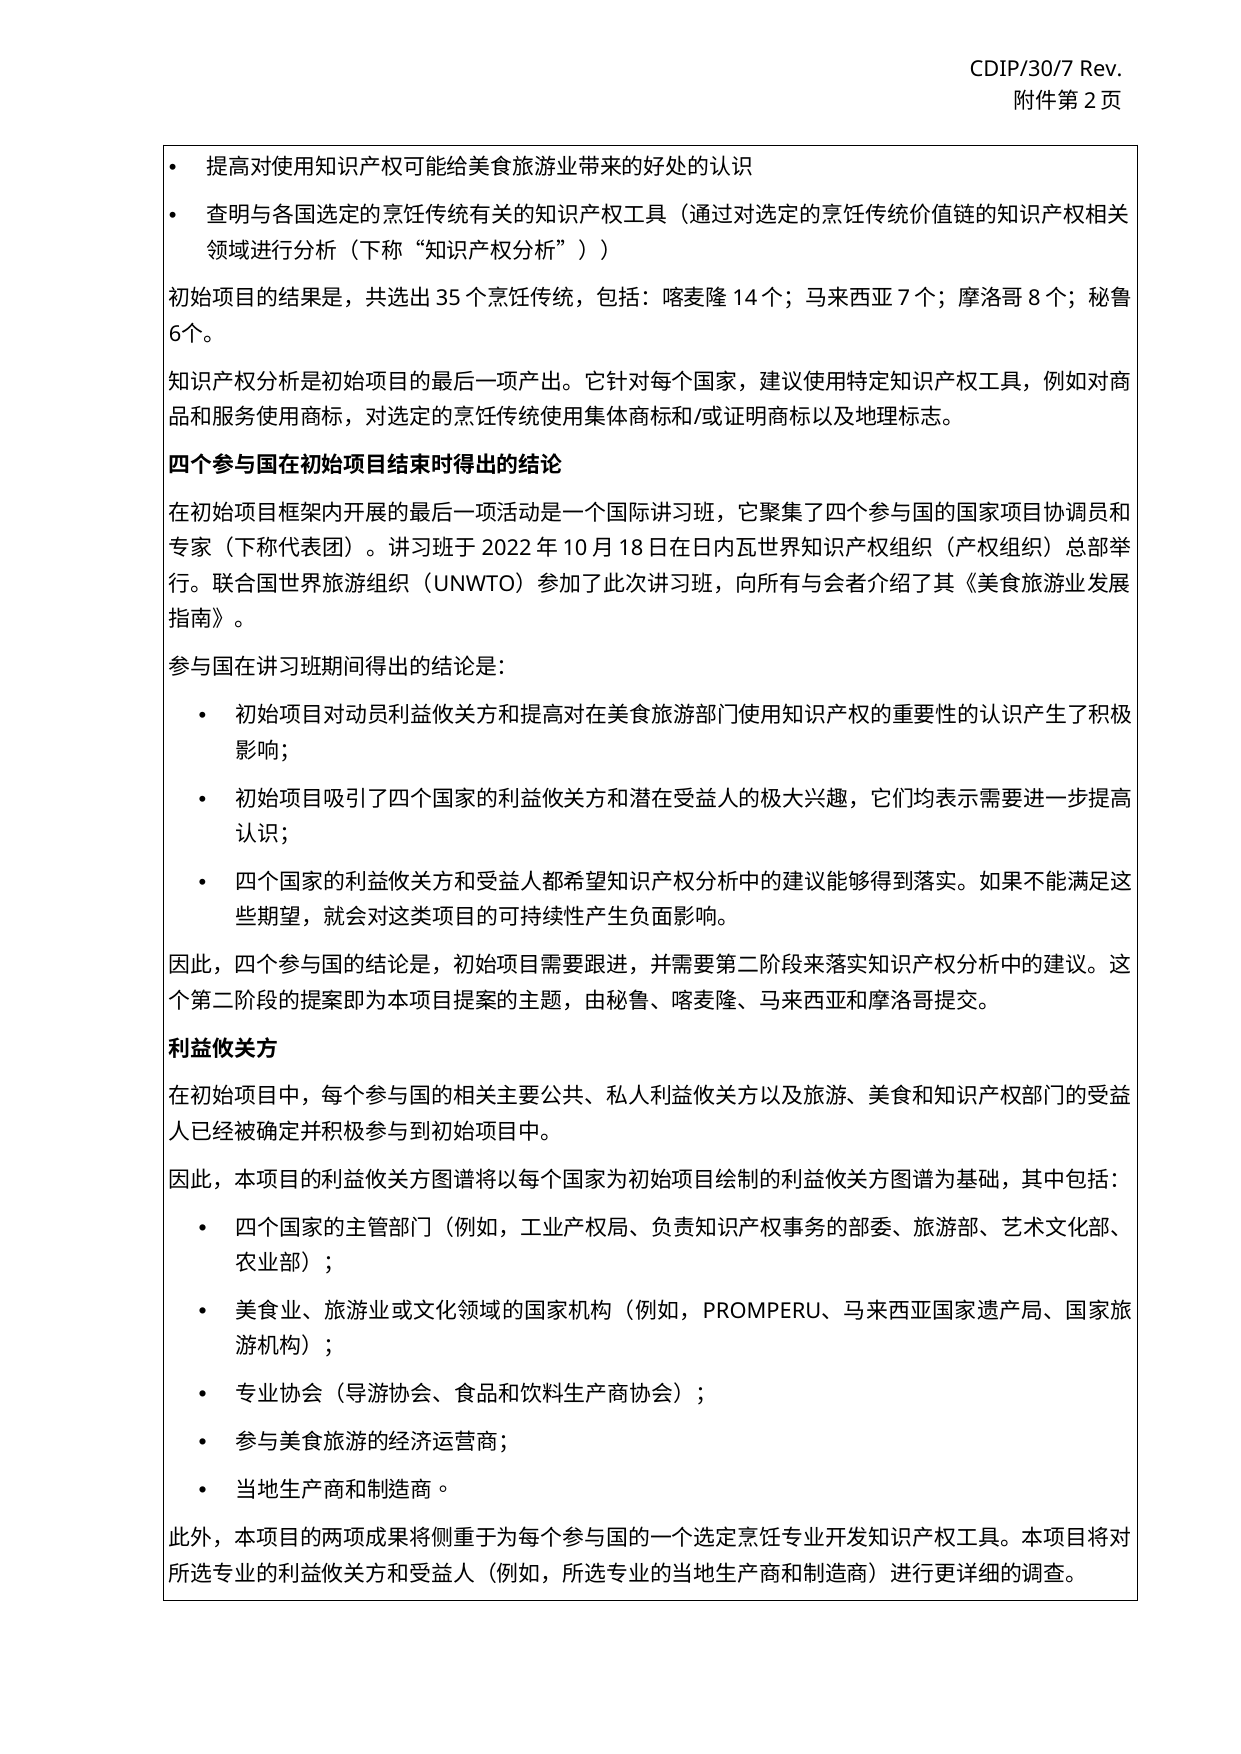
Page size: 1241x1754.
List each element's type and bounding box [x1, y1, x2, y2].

table_cell [164, 146, 1137, 1600]
